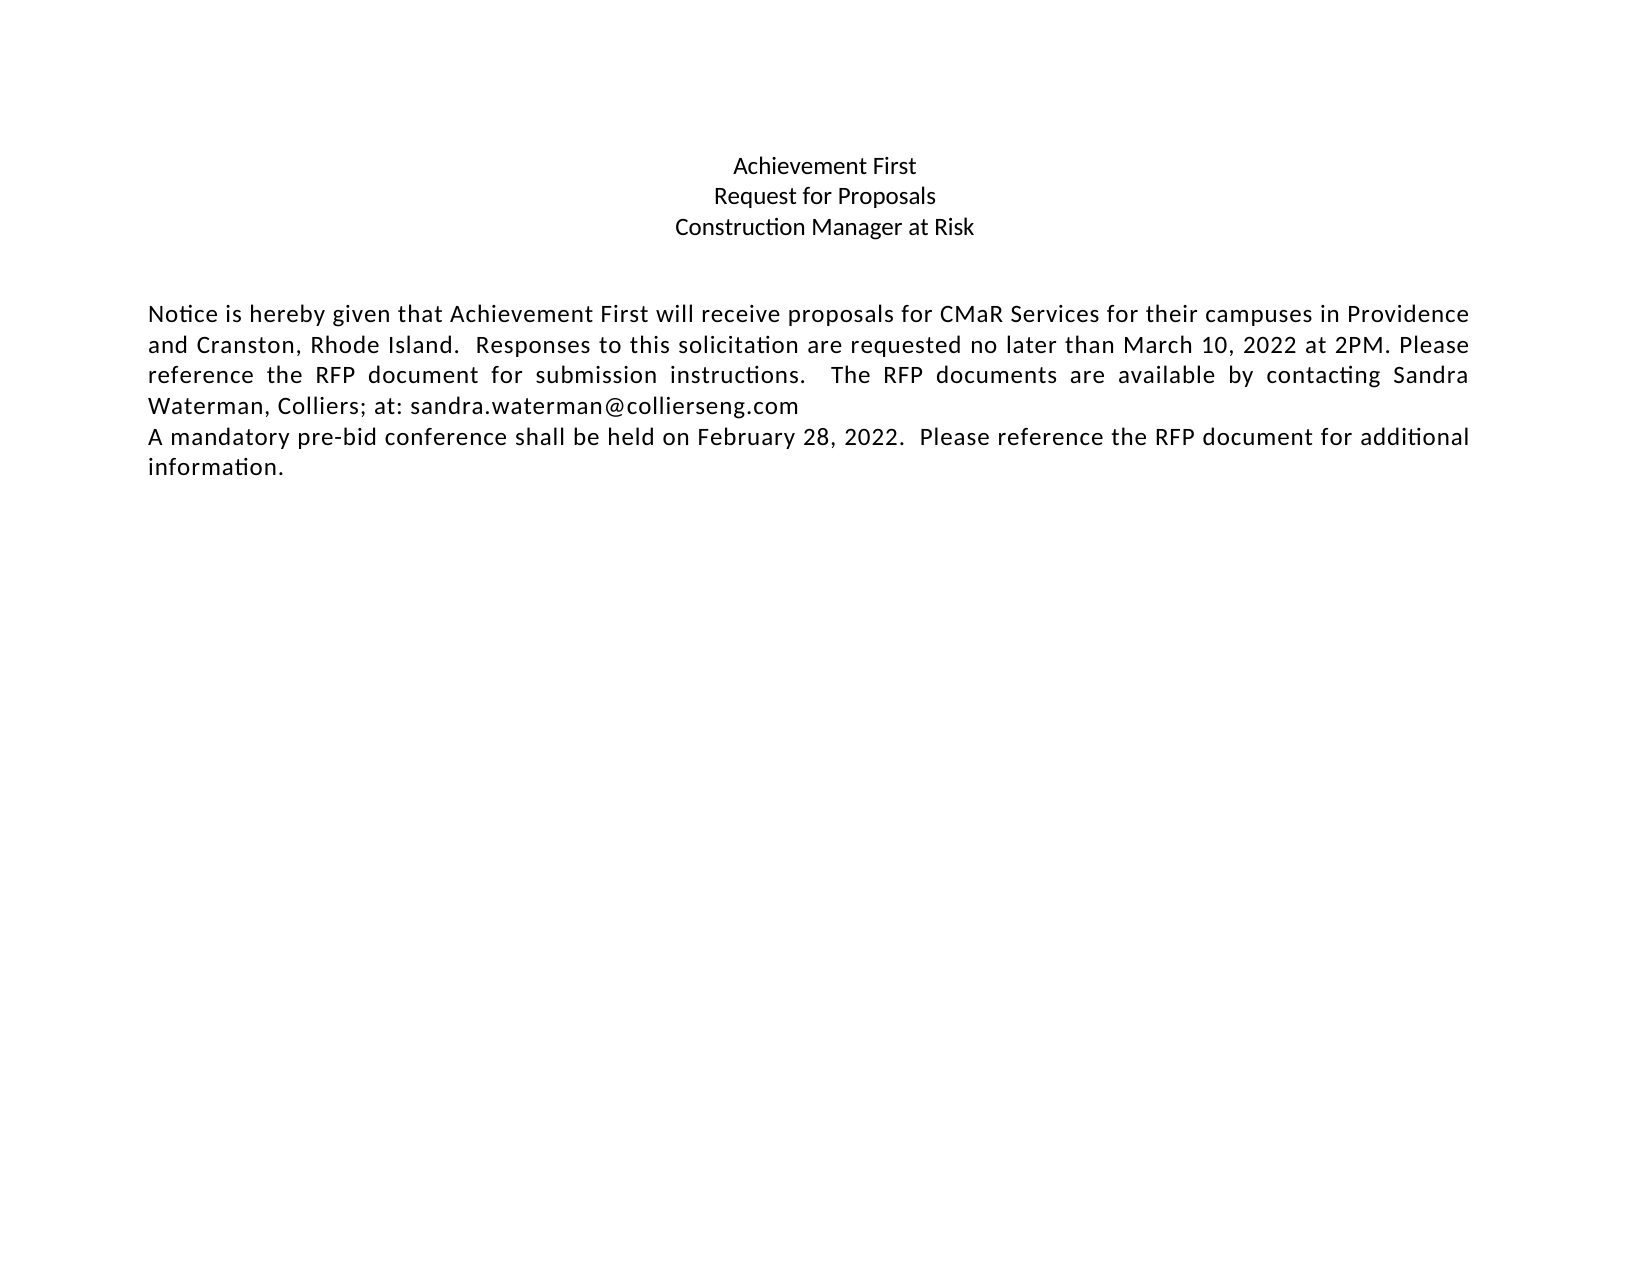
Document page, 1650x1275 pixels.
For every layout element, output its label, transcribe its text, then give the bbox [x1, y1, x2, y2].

text Notice is hereby given that Achievement First will receive proposals for CMaR Services for their campuses in Providence and Cranston, Rhode Island. Responses to this solicitation are requested no later than March 10, 2022 at 2PM. Please reference the RFP document for submission instructions. The RFP documents are available by contacting Sandra Waterman, Colliers; at: sandra.waterman@collierseng.com [148, 299, 1472, 421]
text Request for Proposals [150, 181, 1500, 211]
text Achievement First [150, 150, 1500, 181]
text A mandatory pre-bid conference shall be held on February 28, 2022. Please reference the RFP document for additional information. [148, 421, 1472, 482]
text Construction Manager at Risk [150, 211, 1500, 242]
